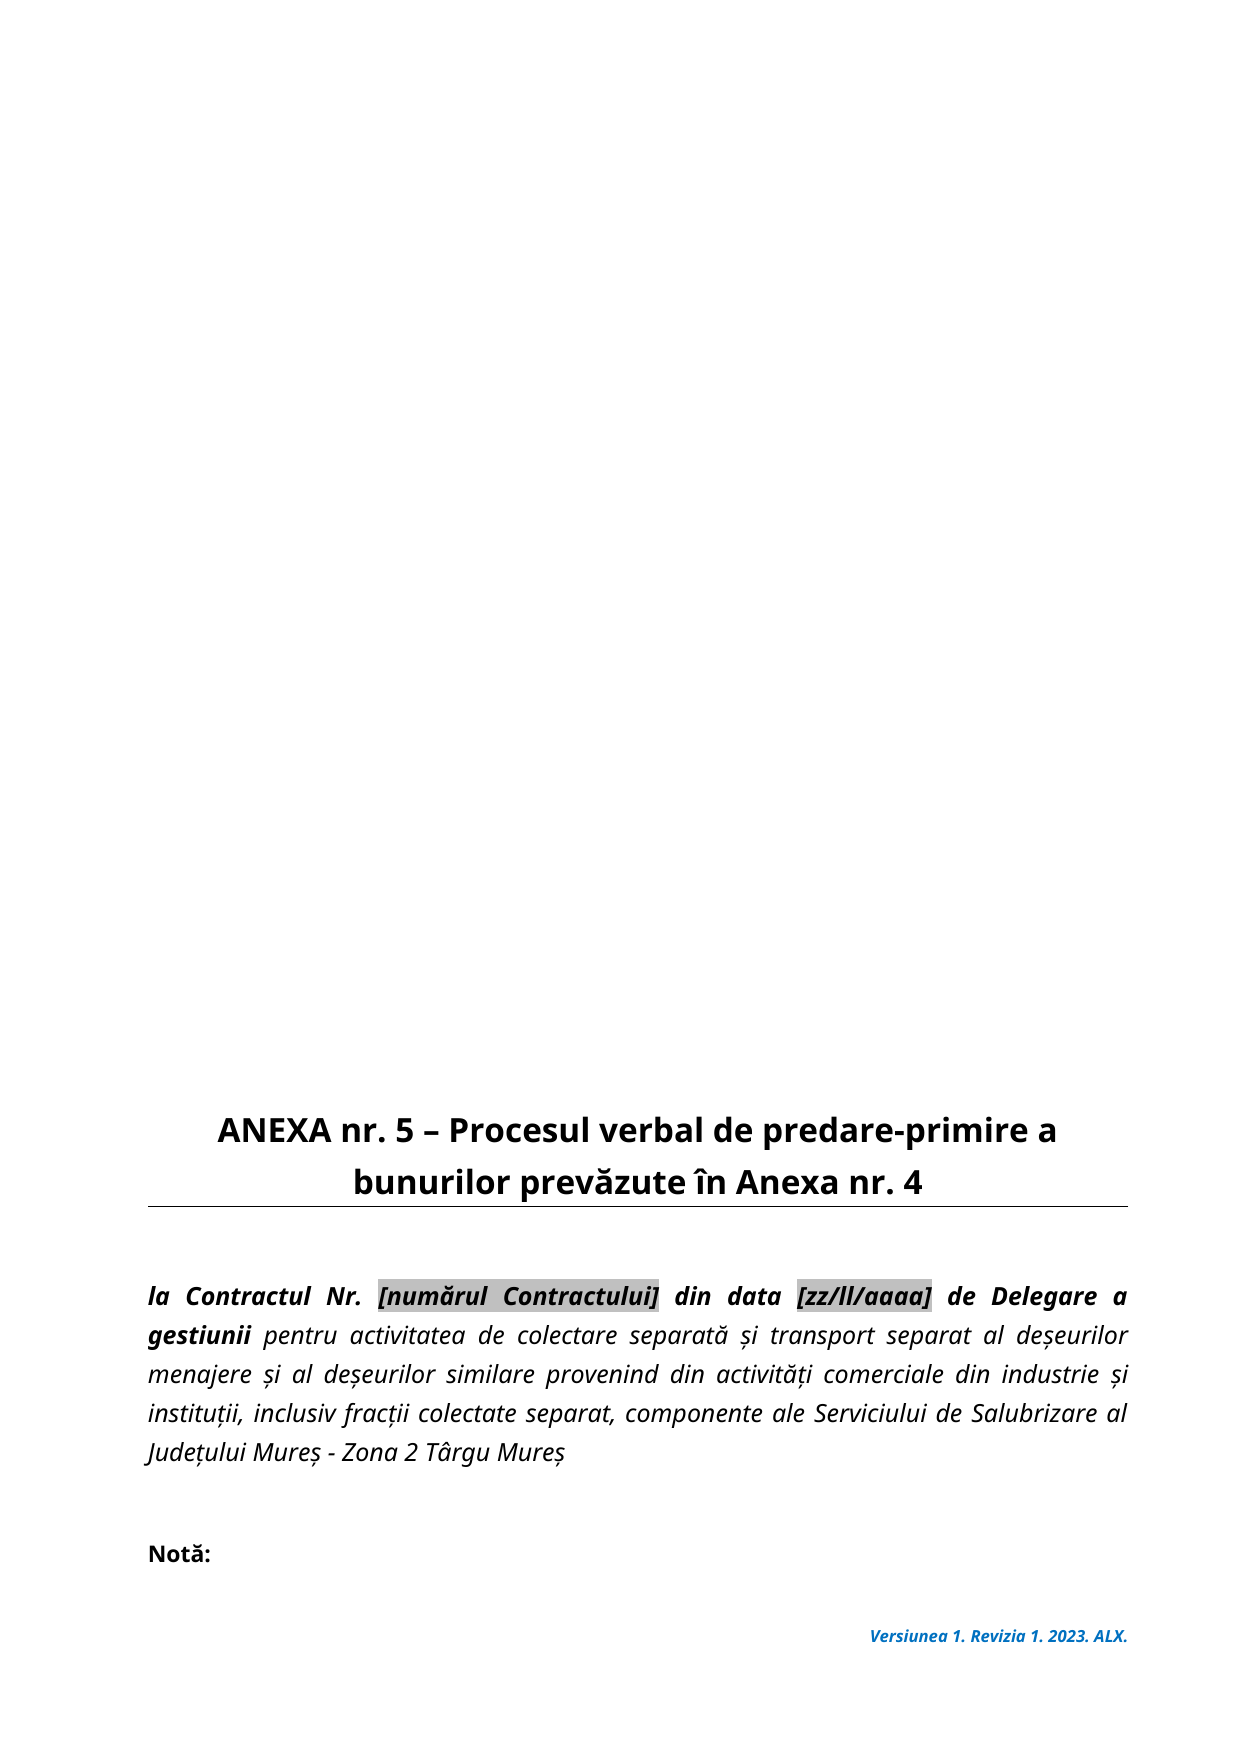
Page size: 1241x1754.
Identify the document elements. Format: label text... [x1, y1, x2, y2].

text la Contractul Nr. din data de Delegare a gestiunii pentru activitatea de colectare separată şi transport separat al deşeurilor menajere şi al deşeurilor similare provenind din activităţi comerciale din industrie şi instituţii, inclusiv fracţii colectate separat, componente ale Serviciului de Salubrizare al Județului Mureș - Zona 2 Târgu Mureș [148, 1278, 1128, 1469]
text Notă: [148, 1538, 1128, 1570]
text ANEXA nr. 5 – Procesul verbal de predare-primire a bunurilor prevăzute în Anexa nr. 4 [148, 1107, 1128, 1206]
